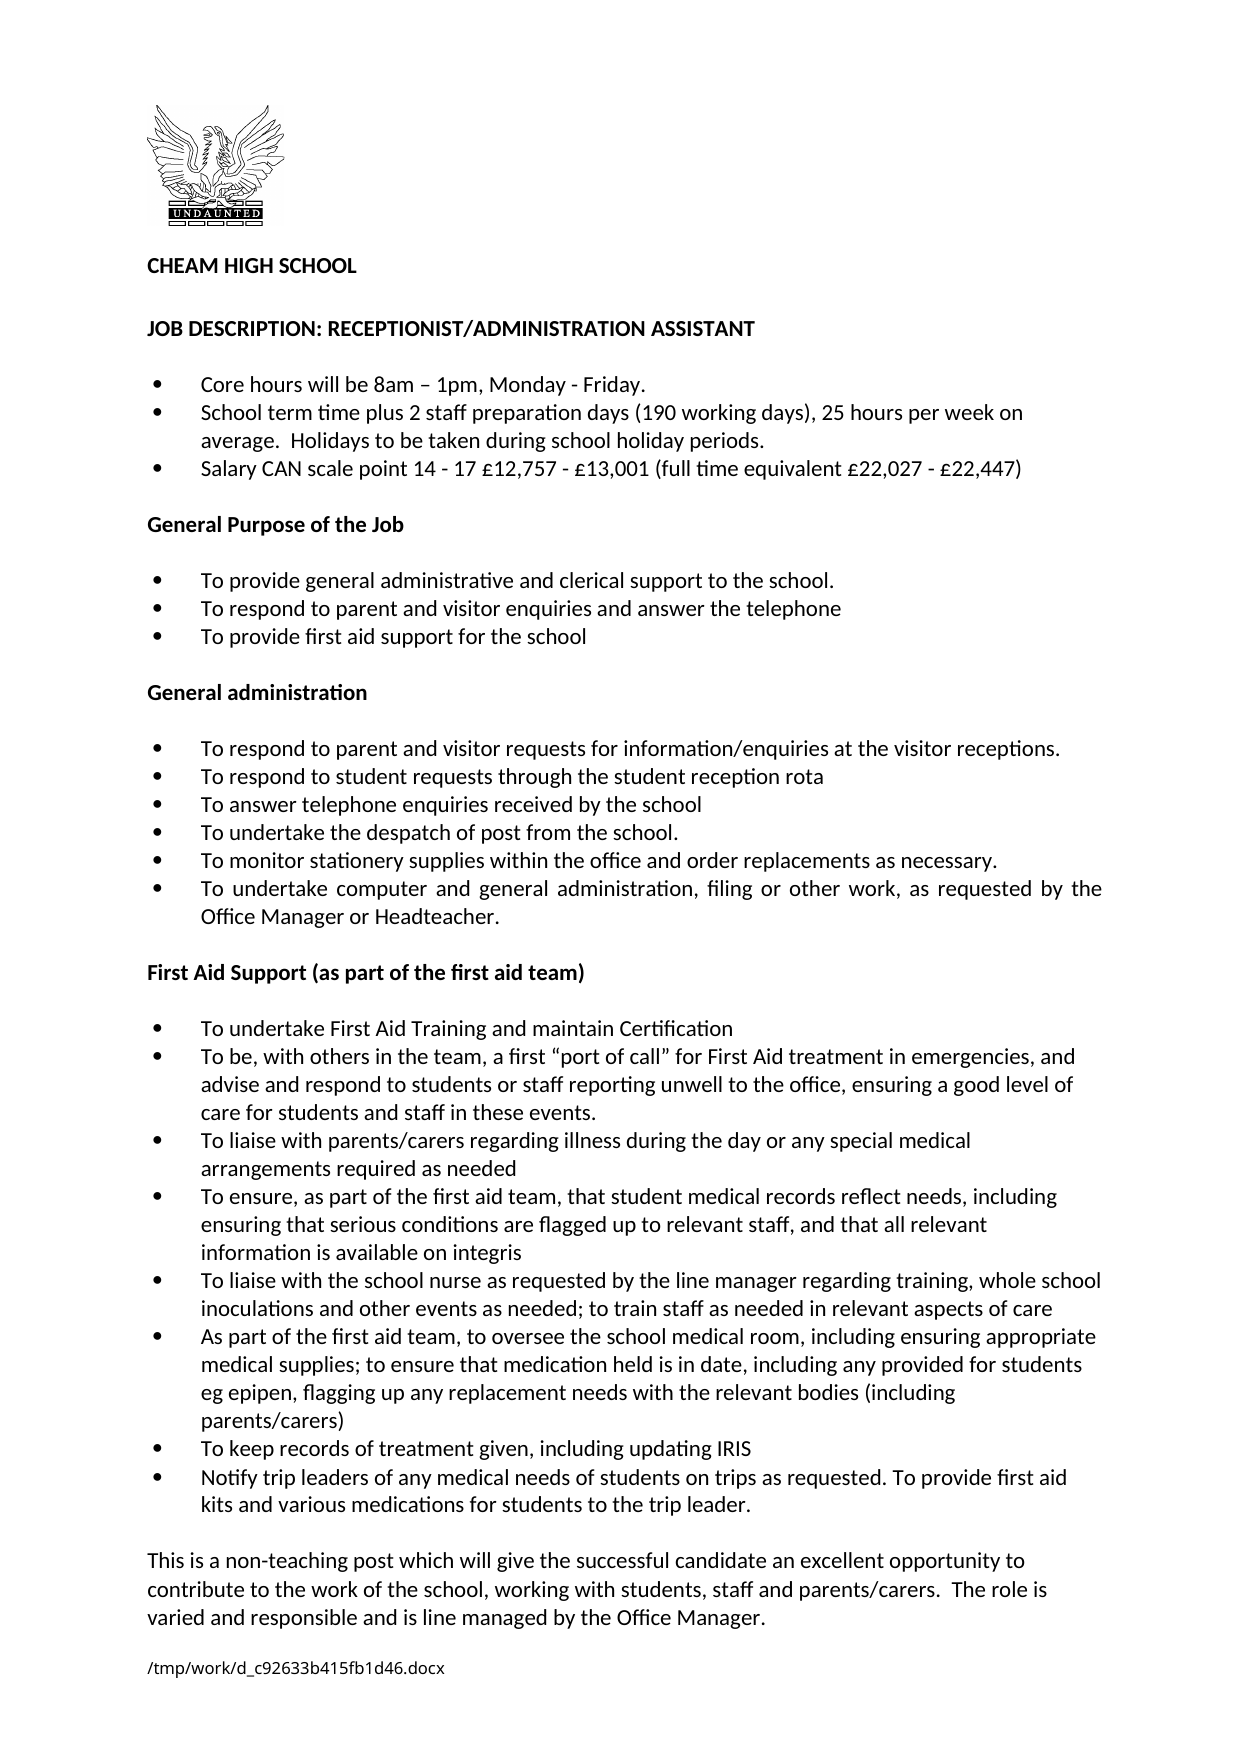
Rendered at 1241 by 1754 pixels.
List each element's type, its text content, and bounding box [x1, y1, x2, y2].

list To undertake the despatch of post from the school. [153, 818, 1104, 846]
list To liaise with the school nurse as requested by the line manager regarding training, whole school inoculations and other events as needed; to train staff as needed in relevant aspects of care [153, 1266, 1104, 1322]
list To ensure, as part of the first aid team, that student medical records reflect needs, including ensuring that serious conditions are flagged up to relevant staff, and that all relevant information is available on integris [153, 1182, 1104, 1266]
text General Purpose of the Job [147, 510, 1104, 538]
list To undertake computer and general administration, filing or other work, as requested by the Office Manager or Headteacher. [153, 874, 1104, 930]
list To provide first aid support for the school [153, 622, 1104, 650]
list To respond to student requests through the student reception rota [153, 762, 1104, 790]
text JOB DESCRIPTION: RECEPTIONIST/ADMINISTRATION ASSISTANT [147, 314, 1104, 342]
picture [147, 105, 285, 226]
list To provide general administrative and clerical support to the school. [153, 566, 1104, 594]
list School term time plus 2 staff preparation days (190 working days), 25 hours per week on average. Holidays to be taken during school holiday periods. [153, 398, 1104, 454]
list To be, with others in the team, a first “port of call” for First Aid treatment in emergencies, and advise and respond to students or staff reporting unwell to the office, ensuring a good level of care for students and staff in these events. [153, 1042, 1104, 1126]
list Notify trip leaders of any medical needs of students on trips as requested. To provide first aid kits and various medications for students to the trip leader. [153, 1463, 1104, 1519]
list To keep records of treatment given, including updating IRIS [153, 1434, 1104, 1463]
list To respond to parent and visitor enquiries and answer the telephone [153, 594, 1104, 622]
list Salary CAN scale point 14 - 17 £12,757 - £13,001 (full time equivalent £22,027 - £22,447) [153, 454, 1104, 482]
list To liaise with parents/carers regarding illness during the day or any special medical arrangements required as needed [153, 1126, 1104, 1182]
list To monitor stationery supplies within the office and order replacements as necessary. [153, 846, 1104, 874]
text This is a non-teaching post which will give the successful candidate an excellent opportunity to contribute to the work of the school, working with students, staff and parents/carers. The role is varied and responsible and is line managed by the Office Manager. [147, 1547, 1104, 1631]
text First Aid Support (as part of the first aid team) [147, 958, 1104, 986]
list To undertake First Aid Training and maintain Certification [153, 1014, 1104, 1042]
text General administration [147, 678, 1104, 706]
list Core hours will be 8am – 1pm, Monday - Friday. [153, 370, 1104, 398]
list To respond to parent and visitor requests for information/enquiries at the visitor receptions. [153, 734, 1104, 762]
list As part of the first aid team, to oversee the school medical room, including ensuring appropriate medical supplies; to ensure that medication held is in date, including any provided for students eg epipen, flagging up any replacement needs with the relevant bodies (including parents/carers) [153, 1322, 1104, 1434]
list To answer telephone enquiries received by the school [153, 790, 1104, 818]
